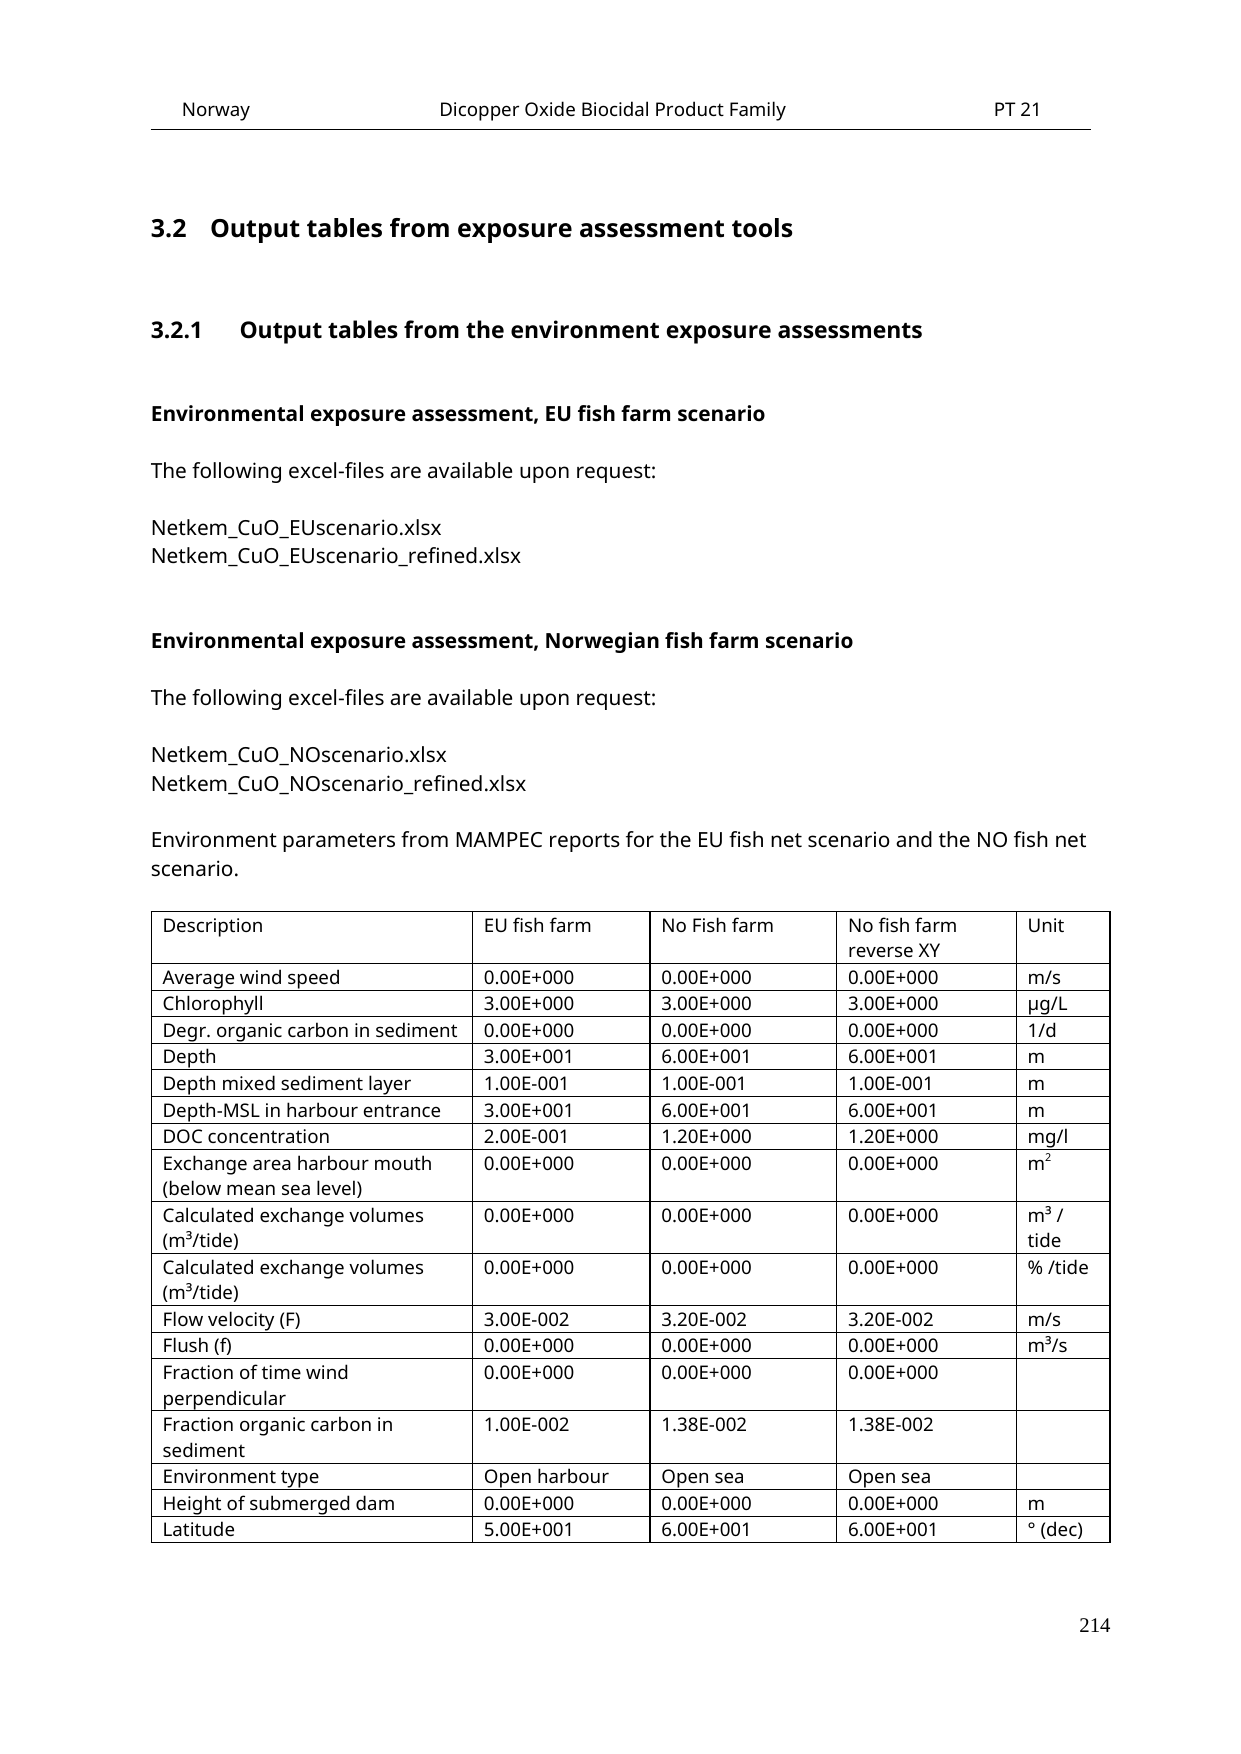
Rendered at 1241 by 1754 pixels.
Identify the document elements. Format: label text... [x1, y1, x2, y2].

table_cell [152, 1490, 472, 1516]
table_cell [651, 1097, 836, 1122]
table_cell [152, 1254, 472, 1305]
text The following excel-files are available upon request: [151, 683, 1110, 712]
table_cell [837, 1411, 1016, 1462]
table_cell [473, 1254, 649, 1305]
text Environment parameters from MAMPEC reports for the EU fish net scenario and the NO fish net scenario. [151, 826, 1110, 882]
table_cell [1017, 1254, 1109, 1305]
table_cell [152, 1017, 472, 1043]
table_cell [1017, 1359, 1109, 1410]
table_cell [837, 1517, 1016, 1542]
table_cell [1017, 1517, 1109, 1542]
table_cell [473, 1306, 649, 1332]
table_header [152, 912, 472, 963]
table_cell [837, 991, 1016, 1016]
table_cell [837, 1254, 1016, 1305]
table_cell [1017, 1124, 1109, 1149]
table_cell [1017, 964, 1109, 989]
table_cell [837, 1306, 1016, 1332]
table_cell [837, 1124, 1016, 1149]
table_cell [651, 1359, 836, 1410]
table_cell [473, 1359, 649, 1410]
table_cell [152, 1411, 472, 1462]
subtitle Output tables from exposure assessment tools [151, 211, 1110, 245]
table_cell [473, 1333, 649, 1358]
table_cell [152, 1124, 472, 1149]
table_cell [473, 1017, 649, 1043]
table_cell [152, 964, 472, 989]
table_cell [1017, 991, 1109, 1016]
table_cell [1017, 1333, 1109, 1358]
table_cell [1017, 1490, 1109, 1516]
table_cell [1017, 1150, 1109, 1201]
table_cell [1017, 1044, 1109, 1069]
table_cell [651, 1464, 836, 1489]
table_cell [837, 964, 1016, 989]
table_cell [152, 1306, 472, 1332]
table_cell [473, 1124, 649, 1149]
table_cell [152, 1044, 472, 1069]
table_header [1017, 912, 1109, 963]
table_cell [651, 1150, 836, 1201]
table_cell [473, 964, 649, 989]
text The following excel-files are available upon request: [151, 456, 1110, 484]
text Environmental exposure assessment, Norwegian fish farm scenario [151, 627, 1110, 655]
text Netkem_CuO_NOscenario_refined.xlsx [151, 769, 1110, 797]
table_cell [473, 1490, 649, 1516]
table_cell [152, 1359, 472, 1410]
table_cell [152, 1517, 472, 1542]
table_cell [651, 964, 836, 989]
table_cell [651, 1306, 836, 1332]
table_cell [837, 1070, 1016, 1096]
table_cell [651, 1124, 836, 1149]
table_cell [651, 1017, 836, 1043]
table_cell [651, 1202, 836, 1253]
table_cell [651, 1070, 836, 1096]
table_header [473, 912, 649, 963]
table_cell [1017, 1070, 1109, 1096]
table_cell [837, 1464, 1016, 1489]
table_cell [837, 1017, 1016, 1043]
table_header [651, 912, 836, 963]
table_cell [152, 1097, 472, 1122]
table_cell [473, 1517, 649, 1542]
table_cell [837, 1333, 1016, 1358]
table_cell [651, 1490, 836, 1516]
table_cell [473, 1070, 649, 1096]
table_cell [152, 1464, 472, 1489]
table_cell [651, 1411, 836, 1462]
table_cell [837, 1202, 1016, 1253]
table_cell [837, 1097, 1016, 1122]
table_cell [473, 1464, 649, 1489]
subtitle Output tables from the environment exposure assessments [151, 314, 1110, 346]
text Netkem_CuO_EUscenario_refined.xlsx [151, 541, 1110, 570]
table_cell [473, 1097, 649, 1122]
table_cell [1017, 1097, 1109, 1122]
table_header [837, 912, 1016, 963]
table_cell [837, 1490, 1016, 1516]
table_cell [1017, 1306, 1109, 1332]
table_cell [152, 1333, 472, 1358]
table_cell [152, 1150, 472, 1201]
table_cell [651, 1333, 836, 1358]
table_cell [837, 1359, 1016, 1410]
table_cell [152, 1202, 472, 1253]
text Netkem_CuO_NOscenario.xlsx [151, 740, 1110, 769]
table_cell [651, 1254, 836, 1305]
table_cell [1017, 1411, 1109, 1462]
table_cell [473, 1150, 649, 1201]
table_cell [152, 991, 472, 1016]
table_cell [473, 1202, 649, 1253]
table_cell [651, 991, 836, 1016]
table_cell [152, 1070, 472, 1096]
text Netkem_CuO_EUscenario.xlsx [151, 513, 1110, 541]
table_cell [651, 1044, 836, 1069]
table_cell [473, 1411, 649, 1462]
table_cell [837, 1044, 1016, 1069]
text Environmental exposure assessment, EU fish farm scenario [151, 399, 1110, 427]
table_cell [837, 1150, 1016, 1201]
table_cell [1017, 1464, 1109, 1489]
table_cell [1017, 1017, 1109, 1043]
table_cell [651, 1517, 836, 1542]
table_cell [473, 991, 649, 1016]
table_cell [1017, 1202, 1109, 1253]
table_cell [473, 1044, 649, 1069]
